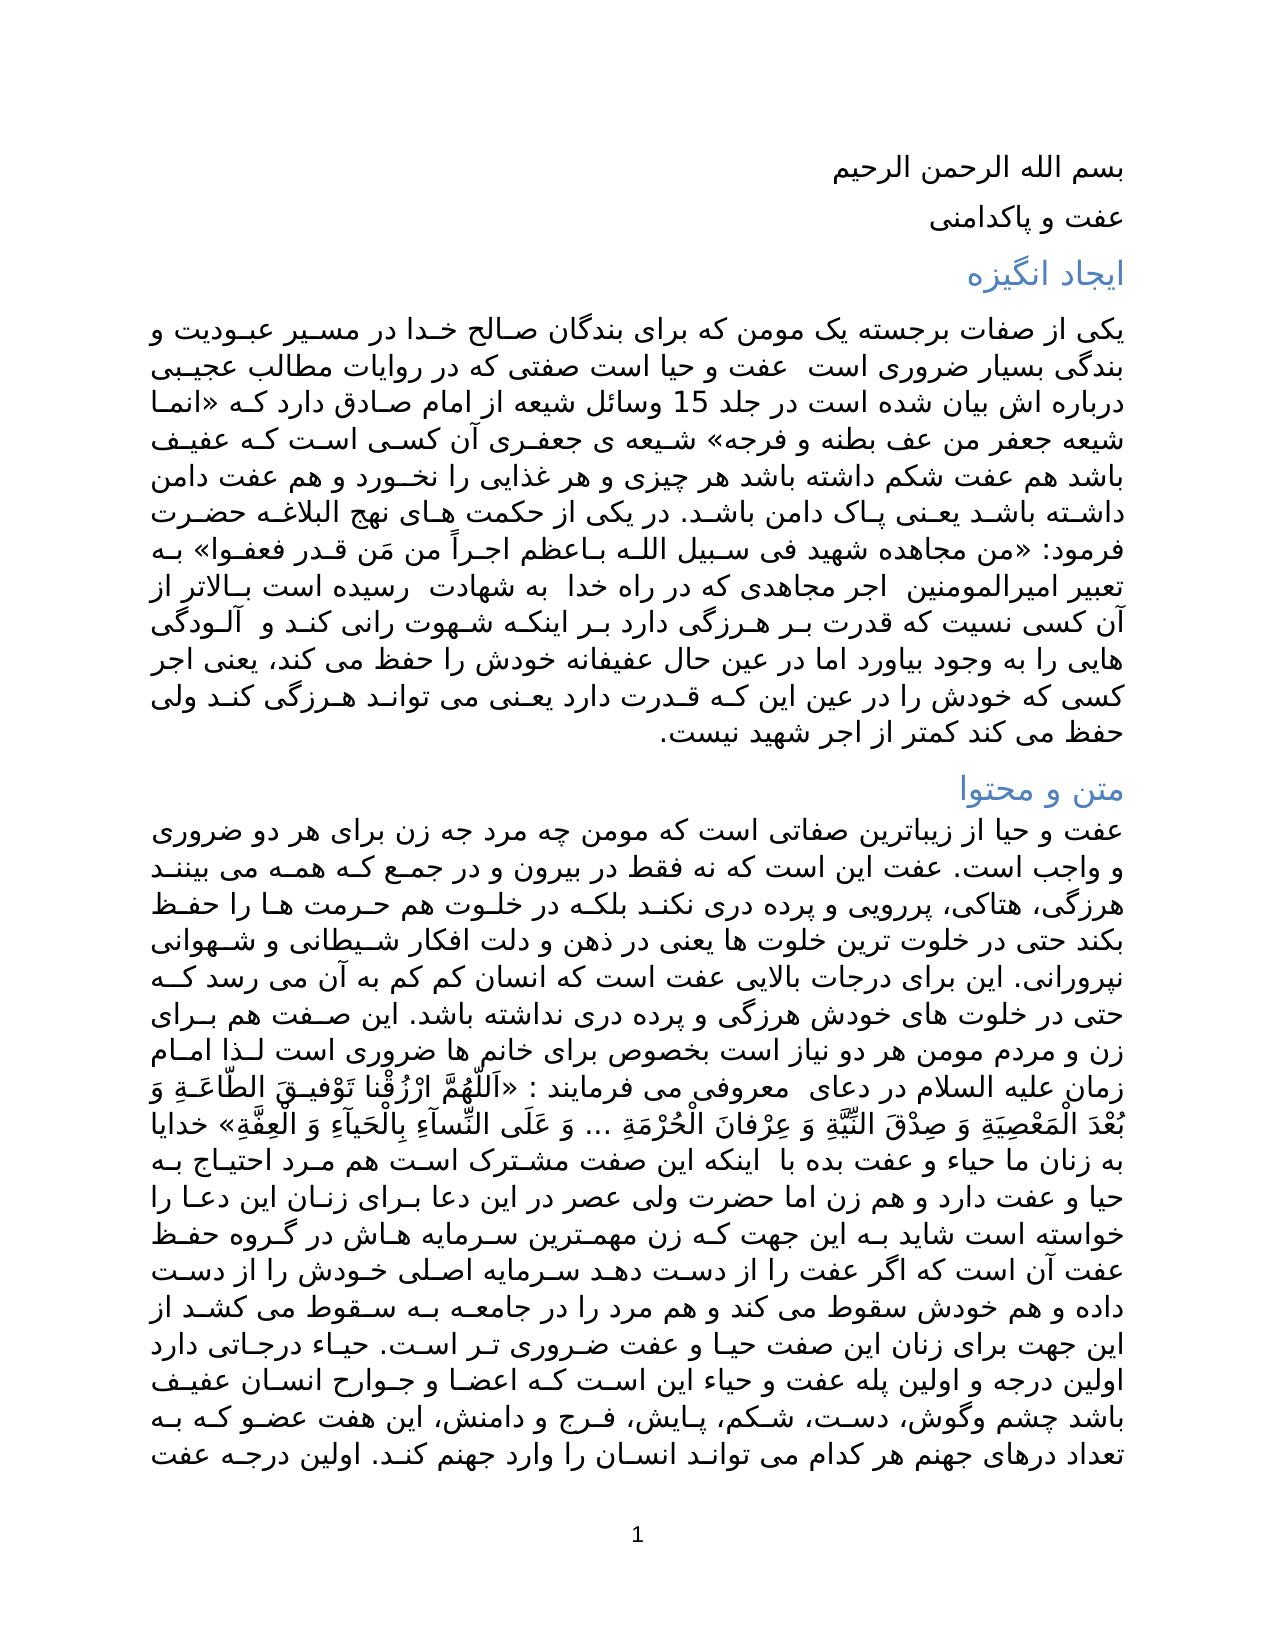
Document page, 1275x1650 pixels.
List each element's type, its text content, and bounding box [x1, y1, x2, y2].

text یکی از صفات برجسته یک مومن که برای بندگان صالح خدا در مسیر عبودیت و بندگی بسیار ضروری است عفت و حیا است صفتی که در روایات مطالب عجیبی درباره اش بیان شده است در جلد 15 وسائل شیعه از امام صادق دارد که «انما شیعه جعفر من عف بطنه و فرجه» شیعه ی جعفری آن کسی است که عفیف باشد هم عفت شکم داشته باشد هر چیزی و هر غذایی را نخورد و هم عفت دامن داشته باشد یعنی پاک دامن باشد. در یکی از حکمت های نهج البلاغه حضرت فرمود: «من مجاهده شهید فی سبیل الله باعظم اجراً من مَن قدر فعفوا» به تعبیر امیرالمومنین اجر مجاهدی که در راه خدا به شهادت رسیده است بالاتر از آن کسی نسیت که قدرت بر هرزگی دارد بر اینکه شهوت رانی کند و آلودگی هایی را به وجود بیاورد اما در عین حال عفیفانه خودش را حفظ می کند، یعنی اجر کسی که خودش را در عین این که قدرت دارد یعنی می تواند هرزگی کند ولی حفظ می کند کمتر از اجر شهید نیست. [150, 312, 1125, 750]
text بسم الله الرحمن الرحیم [150, 150, 1125, 184]
text عفت و پاکدامنی [150, 201, 1125, 234]
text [150, 814, 1125, 1471]
text ایجاد انگیزه [150, 254, 1125, 293]
text متن و محتوا [150, 769, 1125, 808]
